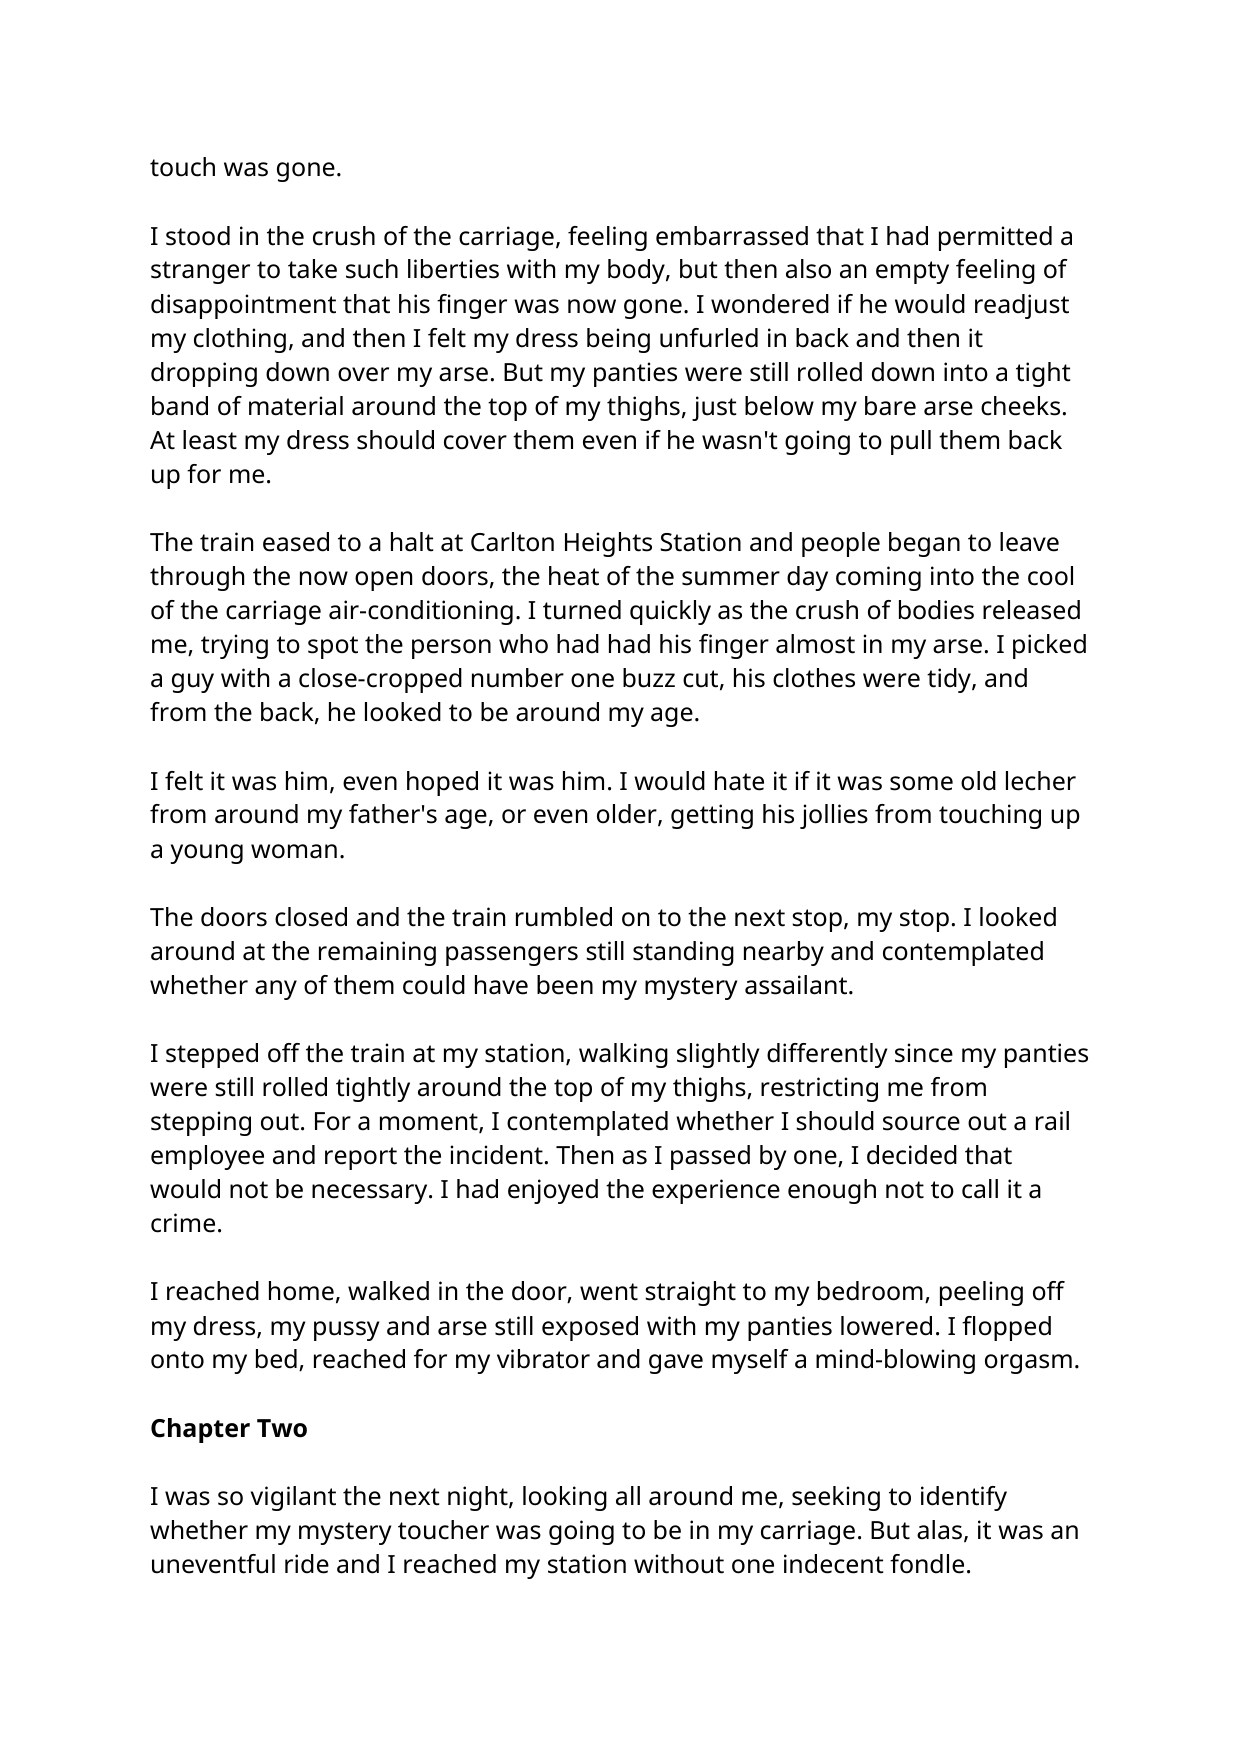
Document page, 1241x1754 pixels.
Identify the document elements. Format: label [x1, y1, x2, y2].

text [150, 150, 1090, 1581]
